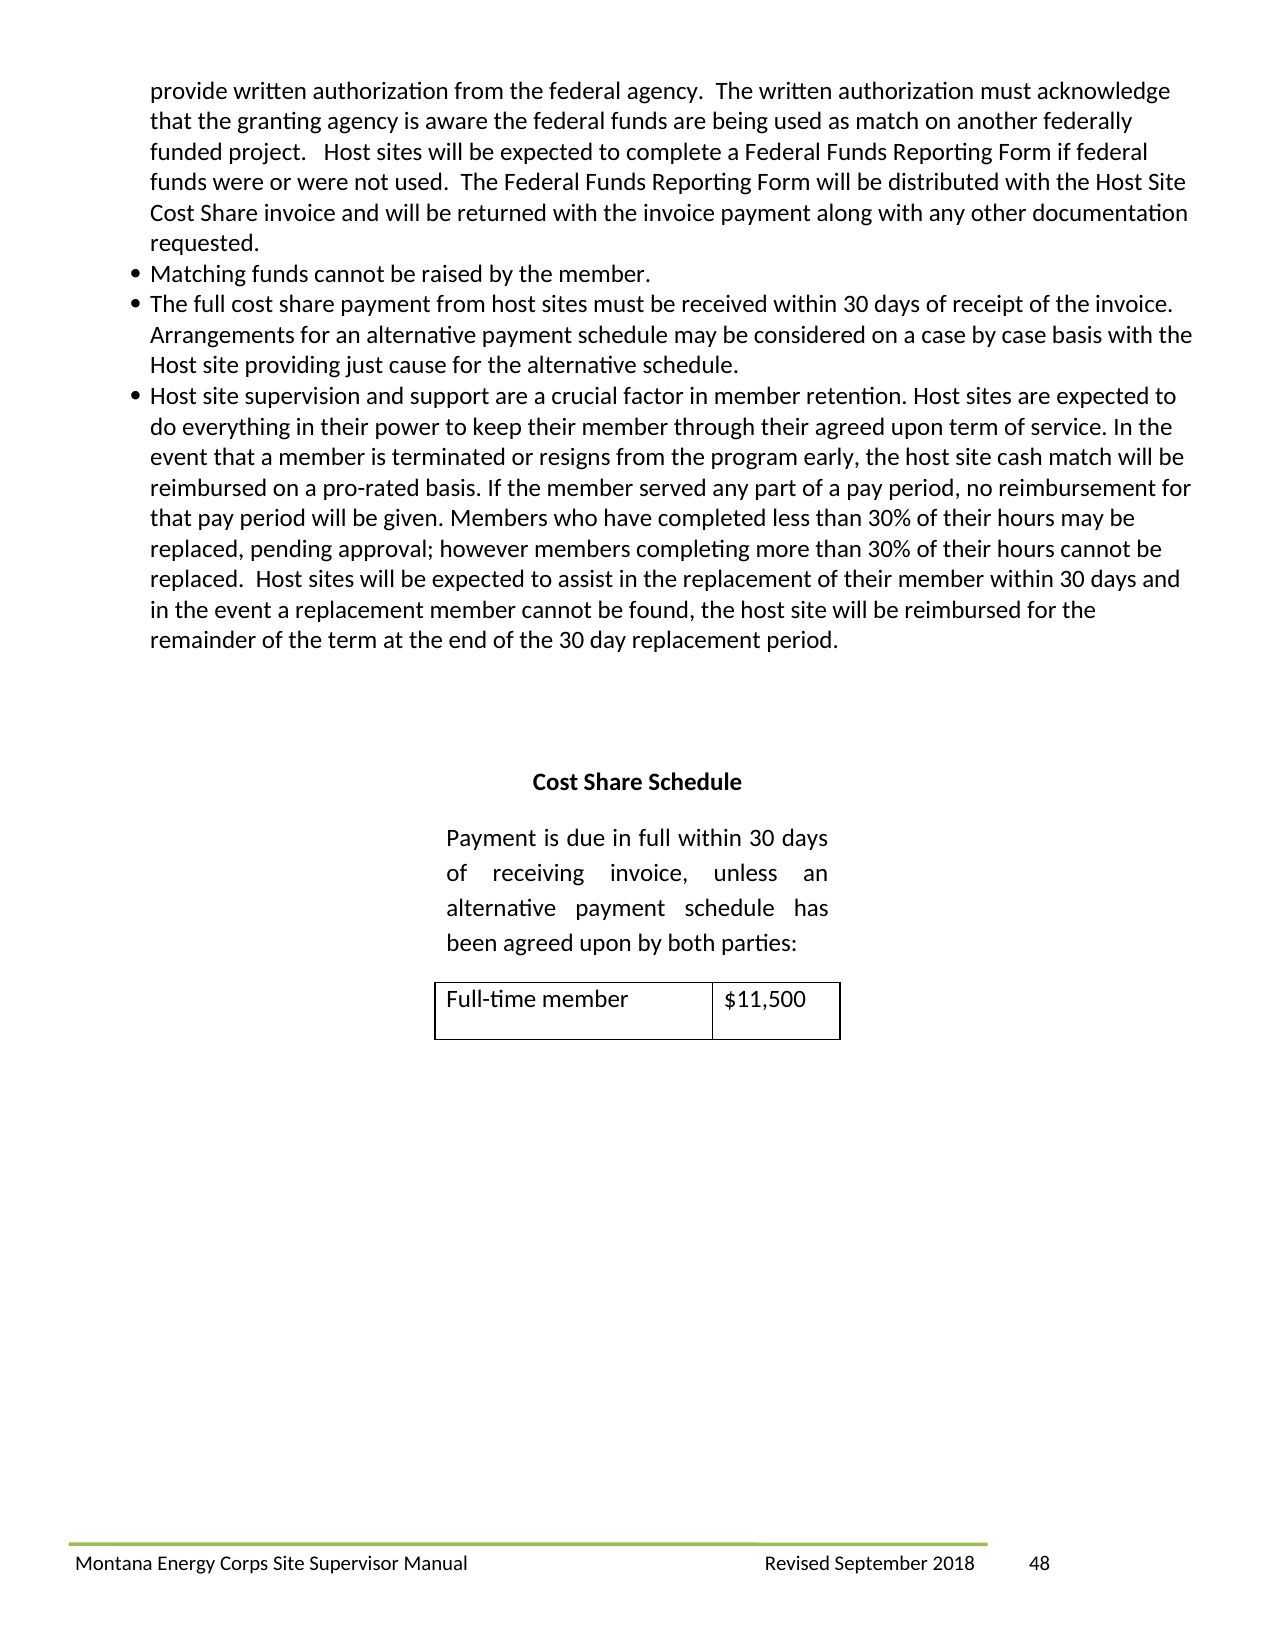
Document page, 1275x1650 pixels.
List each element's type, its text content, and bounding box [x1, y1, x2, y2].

list Host site supervision and support are a crucial factor in member retention. Host sites are expected to do everything in their power to keep their member through their agreed upon term of service. In the event that a member is terminated or resigns from the program early, the host site cash match will be reimbursed on a pro-rated basis. If the member served any part of a pay period, no reimbursement for that pay period will be given. Members who have completed less than 30% of their hours may be replaced, pending approval; however members completing more than 30% of their hours cannot be replaced. Host sites will be expected to assist in the replacement of their member within 30 days and in the event a replacement member cannot be found, the host site will be reimbursed for the remainder of the term at the end of the 30 day replacement period. [131, 380, 1200, 655]
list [131, 75, 1200, 258]
list The full cost share payment from host sites must be received within 30 days of receipt of the invoice. Arrangements for an alternative payment schedule may be considered on a case by case basis with the Host site providing just cause for the alternative schedule. [131, 289, 1200, 380]
table_cell $11,500 [713, 983, 839, 1039]
list Matching funds cannot be raised by the member. [131, 258, 1200, 289]
table_header Payment is due in full within 30 days of receiving invoice, unless an alternative payment schedule has been agreed upon by both parties: [435, 823, 840, 982]
text Cost Share Schedule [75, 767, 1200, 797]
table_cell Full-time member [436, 983, 712, 1039]
